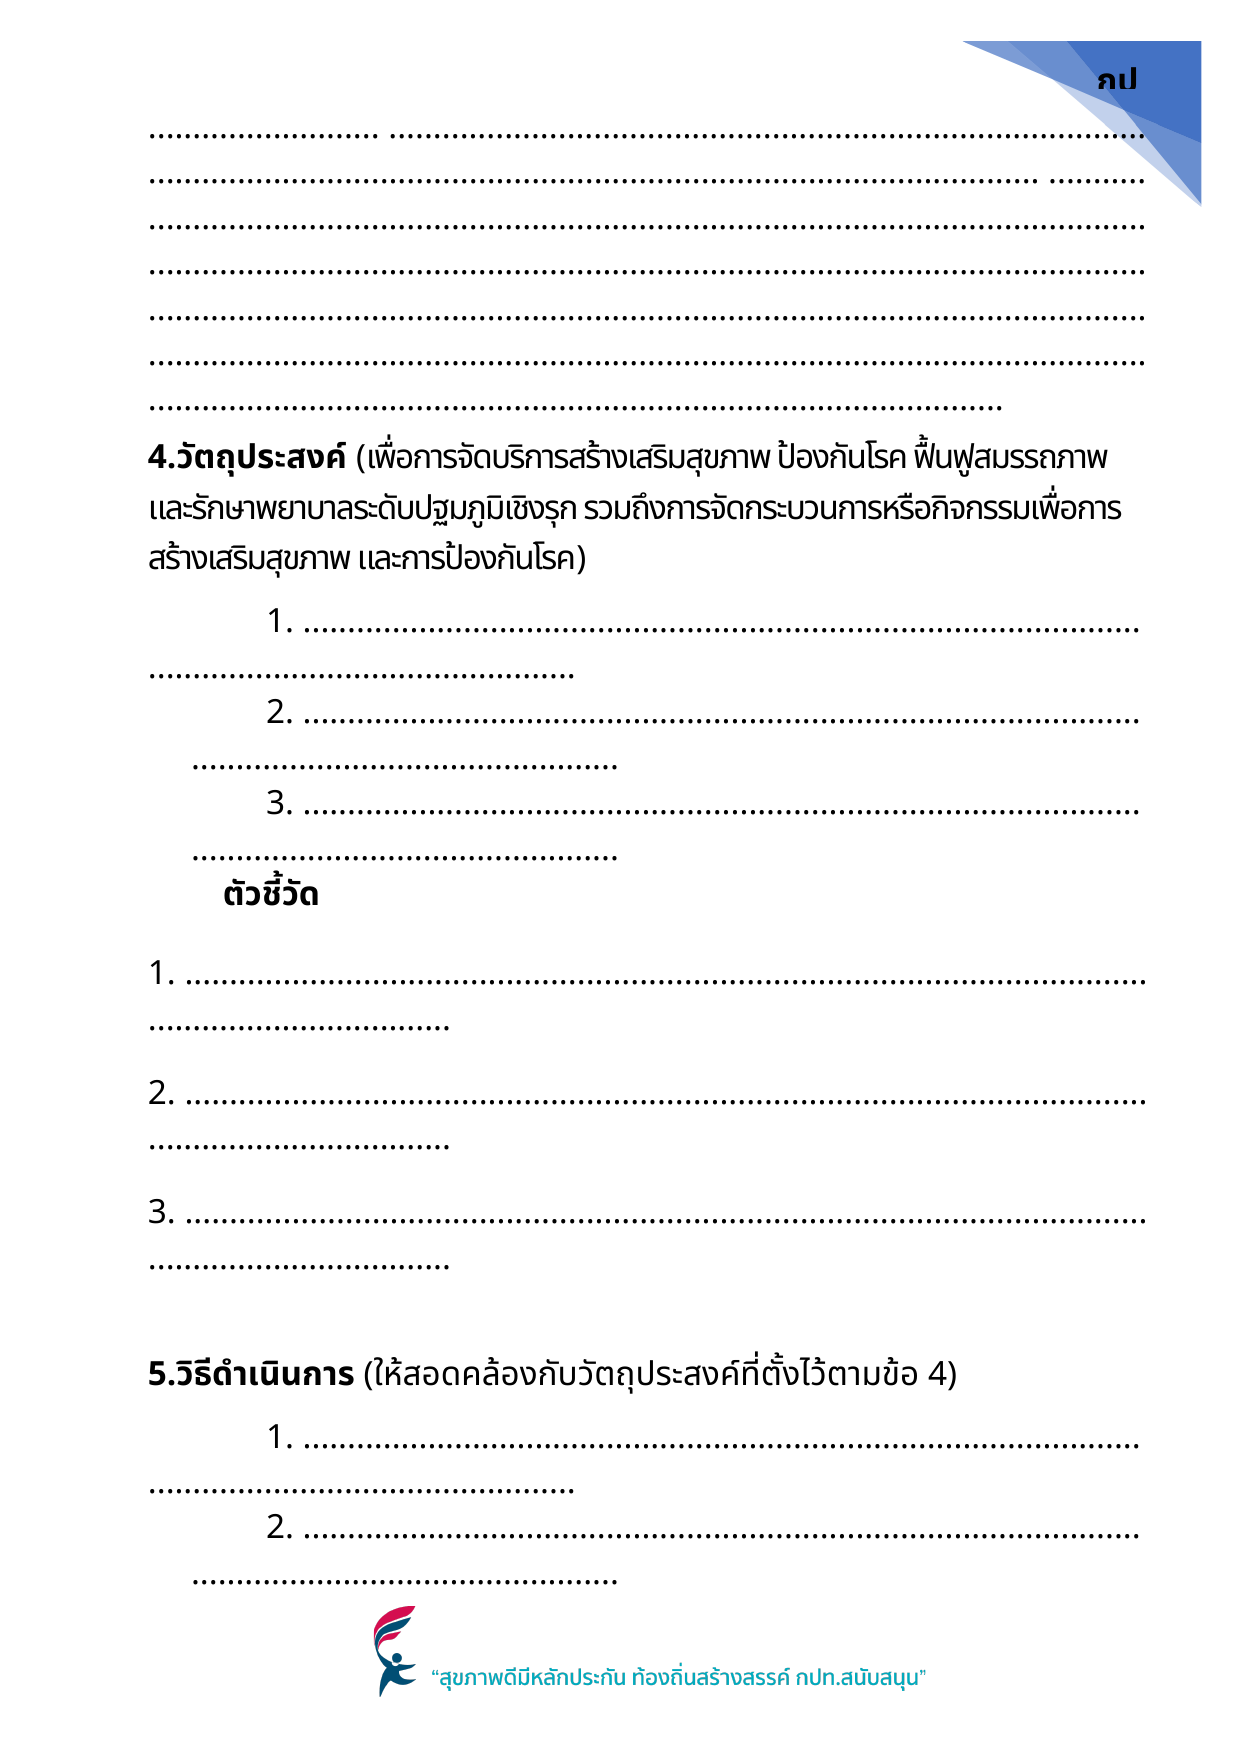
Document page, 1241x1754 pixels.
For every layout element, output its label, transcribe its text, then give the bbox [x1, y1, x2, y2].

text 2. .............................................................................................................................................. [191, 688, 1152, 779]
text 4.วัตถุประสงค์ (เพื่อการจัดบริการสร้างเสริมสุขภาพ ป้องกันโรค ฟื้นฟูสมรรถภาพ และรักษาพยาบาลระดับปฐมภูมิเชิงรุก รวมถึงการจัดกระบวนการหรือกิจกรรมเพื่อการสร้างเสริมสุขภาพ และการป้องกันโรค) [148, 433, 1152, 585]
picture [373, 1606, 926, 1697]
text 3. .............................................................................................................................................. [148, 1159, 1152, 1279]
text 3. .............................................................................................................................................. [191, 779, 1152, 870]
text 2. .............................................................................................................................................. [148, 1040, 1152, 1159]
text 2. .............................................................................................................................................. [191, 1503, 1152, 1594]
text 5.วิธีดำเนินการ (ให้สอดคล้องกับวัตถุประสงค์ที่ตั้งไว้ตามข้อ 4) [148, 1349, 1152, 1400]
text ตัวชี้วัด [148, 870, 1152, 920]
text 1. .............................................................................................................................................. [148, 597, 1152, 688]
text 1. .............................................................................................................................................. [148, 1412, 1152, 1503]
text 1. .............................................................................................................................................. [148, 920, 1152, 1040]
picture [962, 41, 1202, 207]
